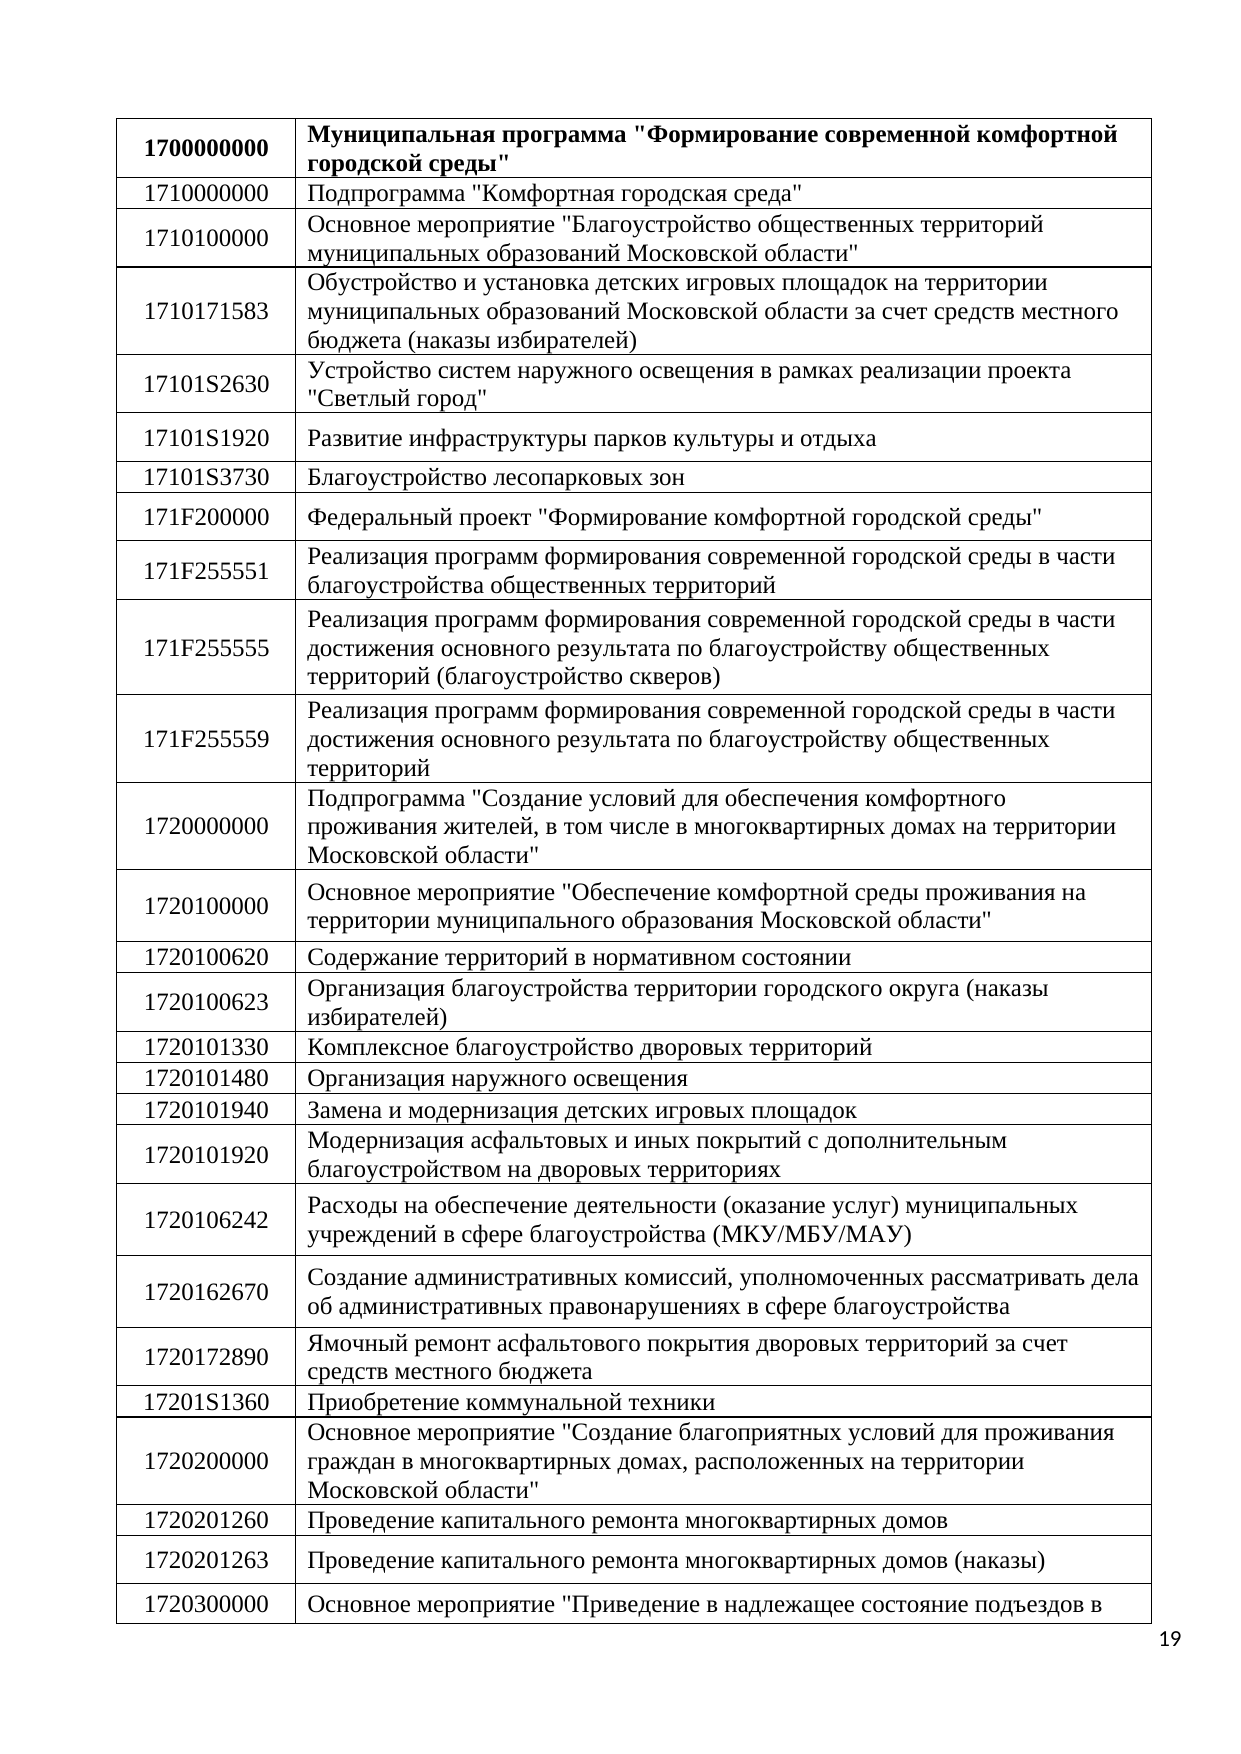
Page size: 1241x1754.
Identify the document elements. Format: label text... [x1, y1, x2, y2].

table_cell Проведение капитального ремонта многоквартирных домов (наказы) [296, 1536, 1151, 1583]
table_cell Содержание территорий в нормативном состоянии [296, 942, 1151, 972]
table_cell Подпрограмма "Создание условий для обеспечения комфортного проживания жителей, в том числе в многоквартирных домах на территории Московской области" [296, 783, 1151, 869]
table_cell Основное мероприятие "Благоустройство общественных территорий муниципальных образований Московской области" [296, 209, 1151, 266]
table_cell Обустройство и установка детских игровых площадок на территории муниципальных образований Московской области за счет средств местного бюджета (наказы избирателей) [296, 268, 1151, 354]
table_cell 1720101330 [117, 1032, 295, 1062]
table_cell Подпрограмма "Комфортная городская среда" [296, 178, 1151, 208]
table_cell 17101S2630 [117, 355, 295, 412]
table_cell 17101S1920 [117, 413, 295, 461]
table_cell 171F255559 [117, 695, 295, 782]
table_cell Федеральный проект "Формирование комфортной городской среды" [296, 493, 1151, 540]
table_cell Организация благоустройства территории городского округа (наказы избирателей) [296, 973, 1151, 1031]
table_cell 1720106242 [117, 1184, 295, 1255]
table_cell 1720201260 [117, 1505, 295, 1535]
table_cell 171F200000 [117, 493, 295, 540]
table_cell 1720200000 [117, 1418, 295, 1504]
table_cell 1710100000 [117, 209, 295, 266]
table_cell 1720300000 [117, 1584, 295, 1623]
table_cell 1720000000 [117, 783, 295, 869]
table_cell Устройство систем наружного освещения в рамках реализации проекта "Светлый город" [296, 355, 1151, 412]
table_cell 17101S3730 [117, 462, 295, 492]
table_cell 171F255555 [117, 600, 295, 694]
table_cell Благоустройство лесопарковых зон [296, 462, 1151, 492]
table_cell 1720100620 [117, 942, 295, 972]
table_cell 17201S1360 [117, 1386, 295, 1416]
table_cell Проведение капитального ремонта многоквартирных домов [296, 1505, 1151, 1535]
table_cell Муниципальная программа "Формирование современной комфортной городской среды" [296, 119, 1151, 177]
table_cell Приобретение коммунальной техники [296, 1386, 1151, 1416]
table_cell Реализация программ формирования современной городской среды в части достижения основного результата по благоустройству общественных территорий (благоустройство скверов) [296, 600, 1151, 694]
table_cell Замена и модернизация детских игровых площадок [296, 1094, 1151, 1124]
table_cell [296, 1584, 1151, 1623]
table_cell 1710171583 [117, 268, 295, 354]
table_cell 1720172890 [117, 1328, 295, 1385]
table_cell Комплексное благоустройство дворовых территорий [296, 1032, 1151, 1062]
table_cell 171F255551 [117, 541, 295, 599]
table_cell Развитие инфраструктуры парков культуры и отдыха [296, 413, 1151, 461]
table_cell 1720101920 [117, 1125, 295, 1183]
table_cell Организация наружного освещения [296, 1063, 1151, 1093]
table_cell 1710000000 [117, 178, 295, 208]
table_cell 1720100623 [117, 973, 295, 1031]
table_cell Создание административных комиссий, уполномоченных рассматривать дела об административных правонарушениях в сфере благоустройства [296, 1256, 1151, 1327]
table_cell Расходы на обеспечение деятельности (оказание услуг) муниципальных учреждений в сфере благоустройства (МКУ/МБУ/МАУ) [296, 1184, 1151, 1255]
table_cell Основное мероприятие "Обеспечение комфортной среды проживания на территории муниципального образования Московской области" [296, 870, 1151, 941]
table_cell 1700000000 [117, 119, 295, 177]
table_cell 1720101480 [117, 1063, 295, 1093]
table_cell 1720101940 [117, 1094, 295, 1124]
table_cell 1720162670 [117, 1256, 295, 1327]
table_cell Ямочный ремонт асфальтового покрытия дворовых территорий за счет средств местного бюджета [296, 1328, 1151, 1385]
table_cell Реализация программ формирования современной городской среды в части достижения основного результата по благоустройству общественных территорий [296, 695, 1151, 782]
table_cell 1720100000 [117, 870, 295, 941]
table_cell Модернизация асфальтовых и иных покрытий с дополнительным благоустройством на дворовых территориях [296, 1125, 1151, 1183]
table_cell Реализация программ формирования современной городской среды в части благоустройства общественных территорий [296, 541, 1151, 599]
table_cell 1720201263 [117, 1536, 295, 1583]
table_cell Основное мероприятие "Создание благоприятных условий для проживания граждан в многоквартирных домах, расположенных на территории Московской области" [296, 1418, 1151, 1504]
